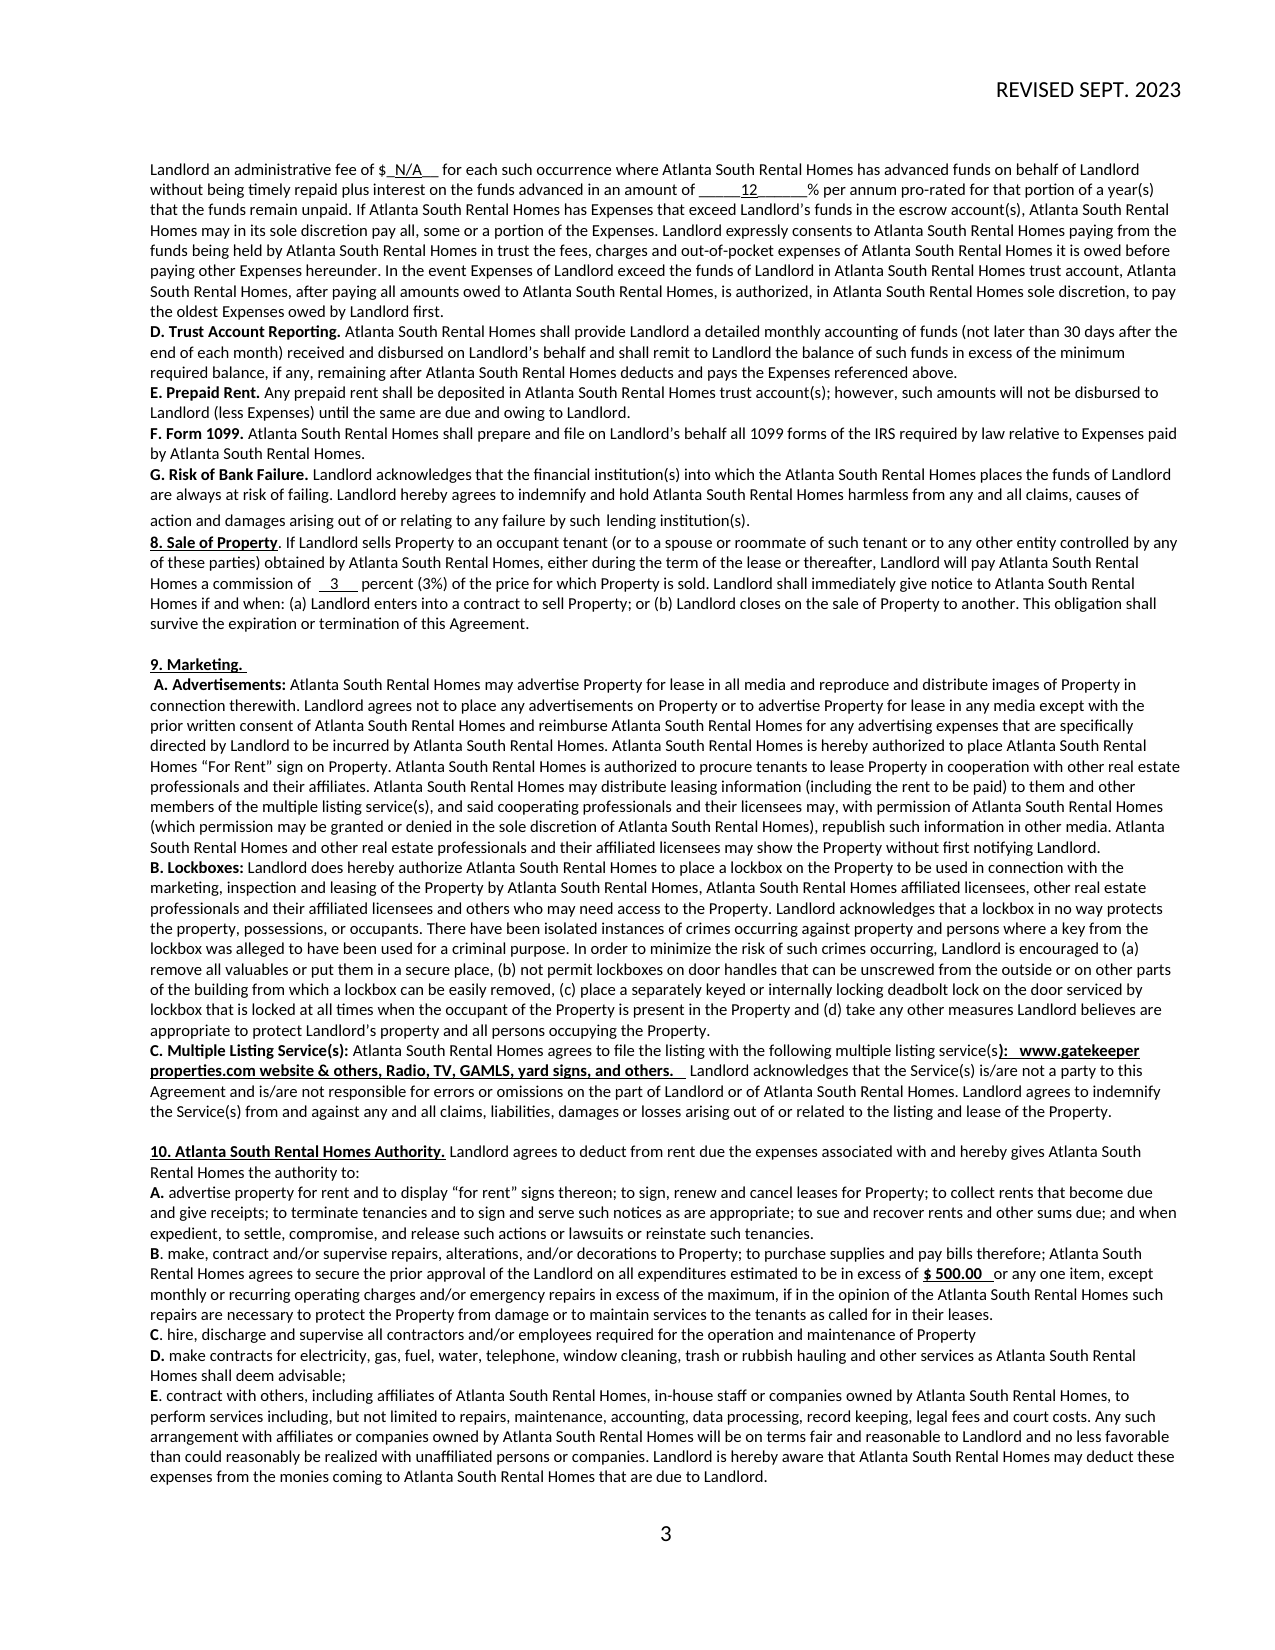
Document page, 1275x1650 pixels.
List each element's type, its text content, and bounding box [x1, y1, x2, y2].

text E. contract with others, including affiliates of Atlanta South Rental Homes, in-house staff or companies owned by Atlanta South Rental Homes, to perform services including, but not limited to repairs, maintenance, accounting, data processing, record keeping, legal fees and court costs. Any such arrangement with affiliates or companies owned by Atlanta South Rental Homes will be on terms fair and reasonable to Landlord and no less favorable than could reasonably be realized with unaffiliated persons or companies. Landlord is hereby aware that Atlanta South Rental Homes may deduct these expenses from the monies coming to Atlanta South Rental Homes that are due to Landlord. [150, 1386, 1181, 1487]
text D. Trust Account Reporting. Atlanta South Rental Homes shall provide Landlord a detailed monthly accounting of funds (not later than 30 days after the end of each month) received and disbursed on Landlord’s behalf and shall remit to Landlord the balance of such funds in excess of the minimum required balance, if any, remaining after Atlanta South Rental Homes deducts and pays the Expenses referenced above. [150, 322, 1181, 382]
text 10. Atlanta South Rental Homes Authority. Landlord agrees to deduct from rent due the expenses associated with and hereby gives Atlanta South Rental Homes the authority to: [150, 1142, 1181, 1182]
text A. advertise property for rent and to display “for rent” signs thereon; to sign, renew and cancel leases for Property; to collect rents that become due and give receipts; to terminate tenancies and to sign and serve such notices as are appropriate; to sue and recover rents and other sums due; and when expedient, to settle, compromise, and release such actions or lawsuits or reinstate such tenancies. [150, 1182, 1181, 1243]
text 9. Marketing. [150, 654, 1181, 674]
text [150, 159, 1181, 322]
text F. Form 1099. Atlanta South Rental Homes shall prepare and file on Landlord’s behalf all 1099 forms of the IRS required by law relative to Expenses paid by Atlanta South Rental Homes. [150, 423, 1181, 464]
text C. hire, discharge and supervise all contractors and/or employees required for the operation and maintenance of Property [150, 1324, 1181, 1345]
text E. Prepaid Rent. Any prepaid rent shall be deposited in Atlanta South Rental Homes trust account(s); however, such amounts will not be disbursed to Landlord (less Expenses) until the same are due and owing to Landlord. [150, 382, 1181, 423]
text G. Risk of Bank Failure. Landlord acknowledges that the financial institution(s) into which the Atlanta South Rental Homes places the funds of Landlord are always at risk of failing. Landlord hereby agrees to indemnify and hold Atlanta South Rental Homes harmless from any and all claims, causes of action and damages arising out of or relating to any failure by such lending institution(s). [150, 464, 1181, 532]
text C. Multiple Listing Service(s): Atlanta South Rental Homes agrees to file the listing with the following multiple listing service(s): www.gatekeeper properties.com website & others, Radio, TV, GAMLS, yard signs, and others. Landlord acknowledges that the Service(s) is/are not a party to this Agreement and is/are not responsible for errors or omissions on the part of Landlord or of Atlanta South Rental Homes. Landlord agrees to indemnify the Service(s) from and against any and all claims, liabilities, damages or losses arising out of or related to the listing and lease of the Property. [150, 1040, 1181, 1121]
text A. Advertisements: Atlanta South Rental Homes may advertise Property for lease in all media and reproduce and distribute images of Property in connection therewith. Landlord agrees not to place any advertisements on Property or to advertise Property for lease in any media except with the prior written consent of Atlanta South Rental Homes and reimburse Atlanta South Rental Homes for any advertising expenses that are specifically directed by Landlord to be incurred by Atlanta South Rental Homes. Atlanta South Rental Homes is hereby authorized to place Atlanta South Rental Homes “For Rent” sign on Property. Atlanta South Rental Homes is authorized to procure tenants to lease Property in cooperation with other real estate professionals and their affiliates. Atlanta South Rental Homes may distribute leasing information (including the rent to be paid) to them and other members of the multiple listing service(s), and said cooperating professionals and their licensees may, with permission of Atlanta South Rental Homes (which permission may be granted or denied in the sole discretion of Atlanta South Rental Homes), republish such information in other media. Atlanta South Rental Homes and other real estate professionals and their affiliated licensees may show the Property without first notifying Landlord. [150, 674, 1181, 857]
text B. make, contract and/or supervise repairs, alterations, and/or decorations to Property; to purchase supplies and pay bills therefore; Atlanta South Rental Homes agrees to secure the prior approval of the Landlord on all expenditures estimated to be in excess of $ 500.00 or any one item, except monthly or recurring operating charges and/or emergency repairs in excess of the maximum, if in the opinion of the Atlanta South Rental Homes such repairs are necessary to protect the Property from damage or to maintain services to the tenants as called for in their leases. [150, 1243, 1181, 1324]
text B. Lockboxes: Landlord does hereby authorize Atlanta South Rental Homes to place a lockbox on the Property to be used in connection with the marketing, inspection and leasing of the Property by Atlanta South Rental Homes, Atlanta South Rental Homes affiliated licensees, other real estate professionals and their affiliated licensees and others who may need access to the Property. Landlord acknowledges that a lockbox in no way protects the property, possessions, or occupants. There have been isolated instances of crimes occurring against property and persons where a key from the lockbox was alleged to have been used for a criminal purpose. In order to minimize the risk of such crimes occurring, Landlord is encouraged to (a) remove all valuables or put them in a secure place, (b) not permit lockboxes on door handles that can be unscrewed from the outside or on other parts of the building from which a lockbox can be easily removed, (c) place a separately keyed or internally locking deadbolt lock on the door serviced by lockbox that is locked at all times when the occupant of the Property is present in the Property and (d) take any other measures Landlord believes are appropriate to protect Landlord’s property and all persons occupying the Property. [150, 857, 1181, 1040]
text D. make contracts for electricity, gas, fuel, water, telephone, window cleaning, trash or rubbish hauling and other services as Atlanta South Rental Homes shall deem advisable; [150, 1345, 1181, 1386]
text 8. Sale of Property. If Landlord sells Property to an occupant tenant (or to a spouse or roommate of such tenant or to any other entity controlled by any of these parties) obtained by Atlanta South Rental Homes, either during the term of the lease or thereafter, Landlord will pay Atlanta South Rental Homes a commission of 3 percent (3%) of the price for which Property is sold. Landlord shall immediately give notice to Atlanta South Rental Homes if and when: (a) Landlord enters into a contract to sell Property; or (b) Landlord closes on the sale of Property to another. This obligation shall survive the expiration or termination of this Agreement. [150, 532, 1181, 634]
